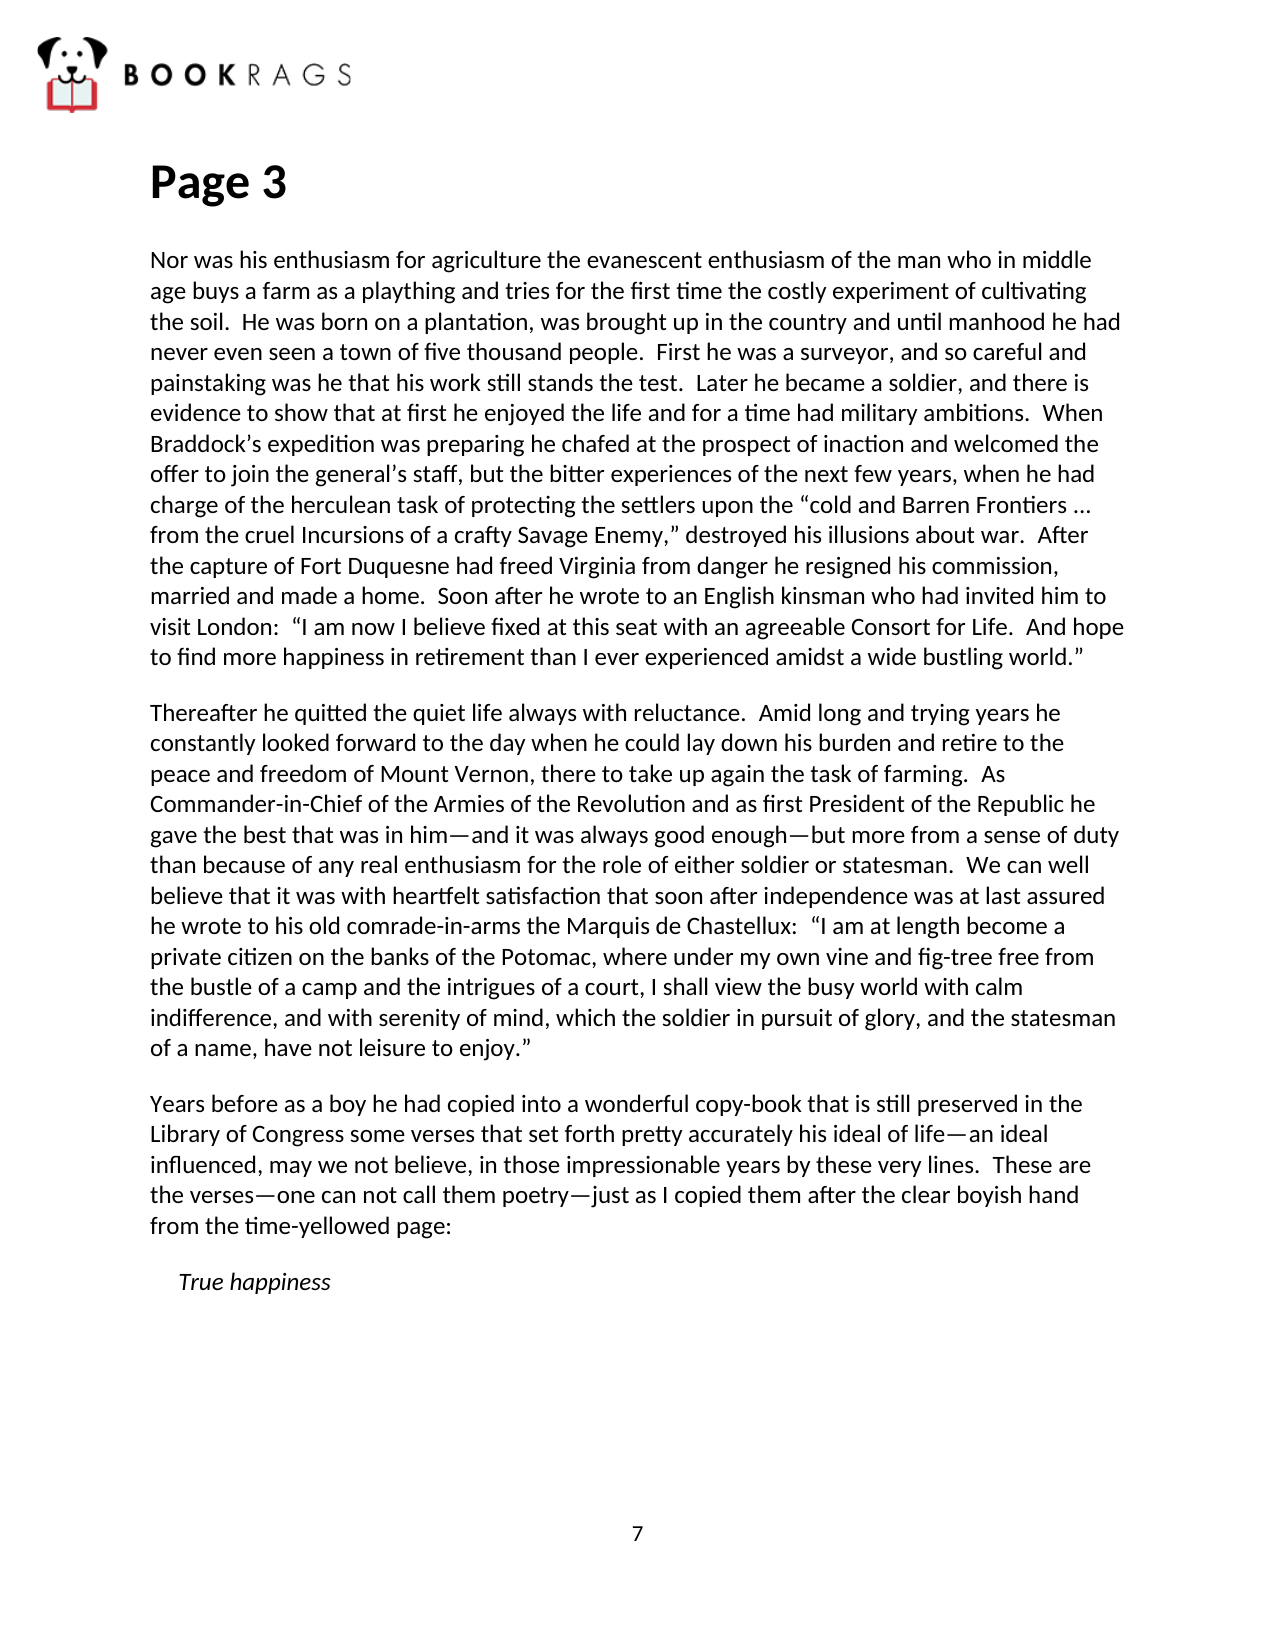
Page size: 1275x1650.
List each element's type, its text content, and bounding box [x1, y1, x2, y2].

text True happiness [150, 1266, 1125, 1296]
text Page 3 [150, 150, 1125, 211]
text Years before as a boy he had copied into a wonderful copy-book that is still preserved in the Library of Congress some verses that set forth pretty accurately his ideal of life—­an ideal influenced, may we not believe, in those impressionable years by these very lines. These are the verses—­one can not call them poetry—­just as I copied them after the clear boyish hand from the time-yellowed page: [150, 1088, 1125, 1241]
text Nor was his enthusiasm for agriculture the evanescent enthusiasm of the man who in middle age buys a farm as a plaything and tries for the first time the costly experiment of cultivating the soil. He was born on a plantation, was brought up in the country and until manhood he had never even seen a town of five thousand people. First he was a surveyor, and so careful and painstaking was he that his work still stands the test. Later he became a soldier, and there is evidence to show that at first he enjoyed the life and for a time had military ambitions. When Braddock’s expedition was preparing he chafed at the prospect of inaction and welcomed the offer to join the general’s staff, but the bitter experiences of the next few years, when he had charge of the herculean task of protecting the settlers upon the “cold and Barren Frontiers ... from the cruel Incursions of a crafty Savage Enemy,” destroyed his illusions about war. After the capture of Fort Duquesne had freed Virginia from danger he resigned his commission, married and made a home. Soon after he wrote to an English kinsman who had invited him to visit London: “I am now I believe fixed at this seat with an agreeable Consort for Life. And hope to find more happiness in retirement than I ever experienced amidst a wide bustling world.” [150, 244, 1125, 672]
text Thereafter he quitted the quiet life always with reluctance. Amid long and trying years he constantly looked forward to the day when he could lay down his burden and retire to the peace and freedom of Mount Vernon, there to take up again the task of farming. As Commander-in-Chief of the Armies of the Revolution and as first President of the Republic he gave the best that was in him—­and it was always good enough—­but more from a sense of duty than because of any real enthusiasm for the role of either soldier or statesman. We can well believe that it was with heartfelt satisfaction that soon after independence was at last assured he wrote to his old comrade-in-arms the Marquis de Chastellux: “I am at length become a private citizen on the banks of the Potomac, where under my own vine and fig-tree free from the bustle of a camp and the intrigues of a court, I shall view the busy world with calm indifference, and with serenity of mind, which the soldier in pursuit of glory, and the statesman of a name, have not leisure to enjoy.” [150, 697, 1125, 1063]
picture [37, 37, 351, 113]
